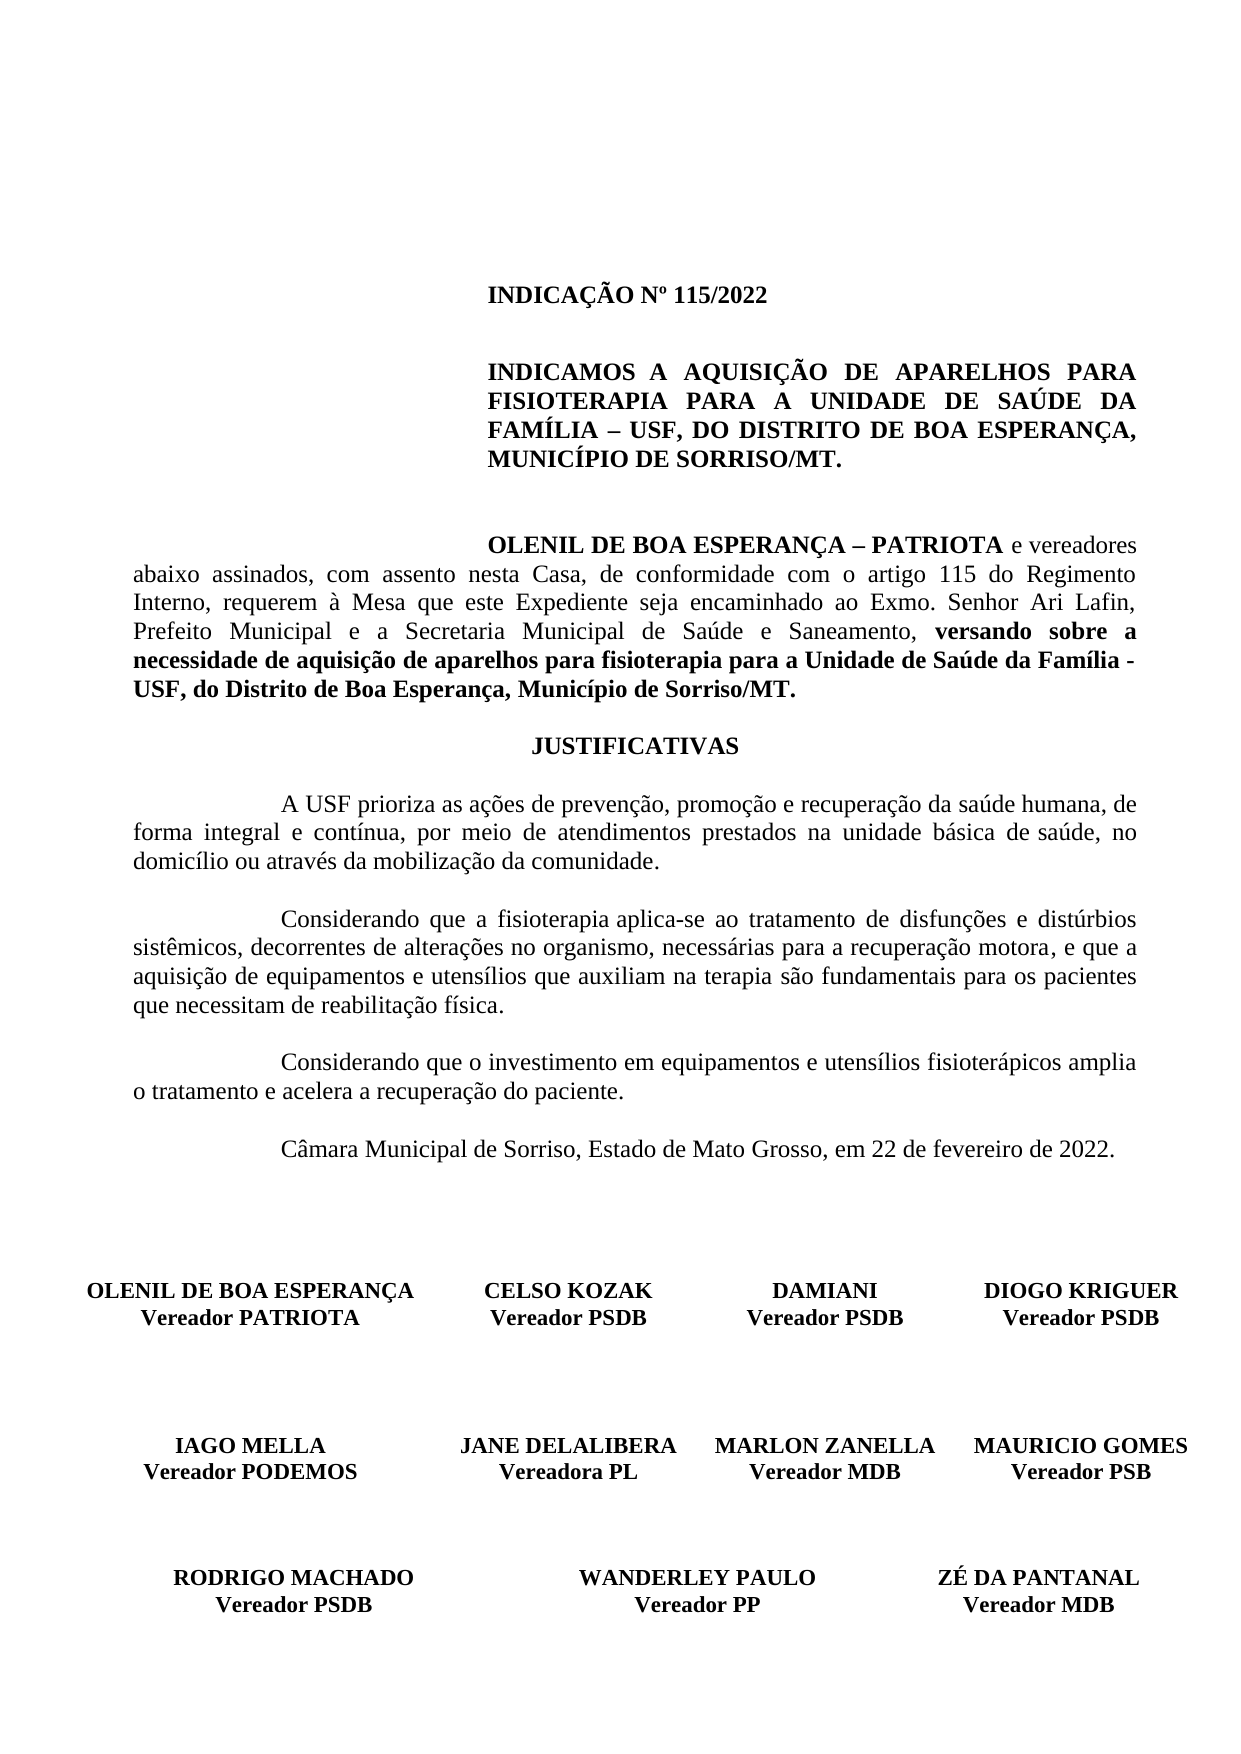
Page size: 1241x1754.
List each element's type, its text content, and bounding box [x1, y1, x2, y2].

table_cell ZÉ DA PANTANAL Vereador MDB [868, 1564, 1209, 1617]
table_cell JANE DELALIBERA Vereadora PL [440, 1432, 697, 1564]
text Considerando que a fisioterapia aplica-se ao tratamento de disfunções e distúrbios sistêmicos, decorrentes de alterações no organismo, necessárias para a recuperação motora, e que a aquisição de equipamentos e utensílios que auxiliam na terapia são fundamentais para os pacientes que necessitam de reabilitação física. [133, 961, 1137, 1019]
subtitle INDICAÇÃO Nº 115/2022 [487, 281, 1137, 309]
table_header CELSO KOZAK Vereador PSDB [440, 1278, 697, 1432]
text Considerando que a fisioterapia aplica-se ao tratamento de disfunções e distúrbios sistêmicos, decorrentes de alterações no organismo, necessárias para a recuperação motora, e que a aquisição de equipamentos e utensílios que auxiliam na terapia são fundamentais para os pacientes que necessitam de reabilitação física. [133, 904, 1137, 961]
text Considerando que o investimento em equipamentos e utensílios fisioterápicos amplia o tratamento e acelera a recuperação do paciente. [133, 1047, 1137, 1105]
text INDICAMOS A AQUISIÇÃO DE APARELHOS PARA FISIOTERAPIA PARA A UNIDADE DE SAÚDE DA FAMÍLIA – USF, DO DISTRITO DE BOA ESPERANÇA, MUNICÍPIO DE SORRISO/MT. [487, 357, 1137, 472]
table_header DAMIANI Vereador PSDB [697, 1278, 953, 1432]
table_header OLENIL DE BOA ESPERANÇA Vereador PATRIOTA [61, 1278, 439, 1432]
text Câmara Municipal de Sorriso, Estado de Mato Grosso, em 22 de fevereiro de 2022. [133, 1134, 1137, 1162]
table_cell WANDERLEY PAULO Vereador PP [526, 1564, 868, 1617]
table_header DIOGO KRIGUER Vereador PSDB [953, 1278, 1209, 1432]
table_cell MAURICIO GOMES Vereador PSB [953, 1432, 1209, 1564]
table_cell RODRIGO MACHADO Vereador PSDB [61, 1564, 526, 1617]
table_cell IAGO MELLA Vereador PODEMOS [61, 1432, 439, 1564]
text A USF prioriza as ações de prevenção, promoção e recuperação da saúde humana, de forma integral e contínua, por meio de atendimentos prestados na unidade básica de saúde, no domicílio ou através da mobilização da comunidade. [133, 789, 1137, 875]
table_cell MARLON ZANELLA Vereador MDB [697, 1432, 953, 1564]
text JUSTIFICATIVAS [133, 731, 1137, 760]
text OLENIL DE BOA ESPERANÇA – PATRIOTA e vereadores abaixo assinados, com assento nesta Casa, de conformidade com o artigo 115 do Regimento Interno, requerem à Mesa que este Expediente seja encaminhado ao Exmo. Senhor Ari Lafin, Prefeito Municipal e a Secretaria Municipal de Saúde e Saneamento, versando sobre a necessidade de aquisição de aparelhos para fisioterapia para a Unidade de Saúde da Família - USF, do Distrito de Boa Esperança, Município de Sorriso/MT. [133, 530, 1137, 702]
